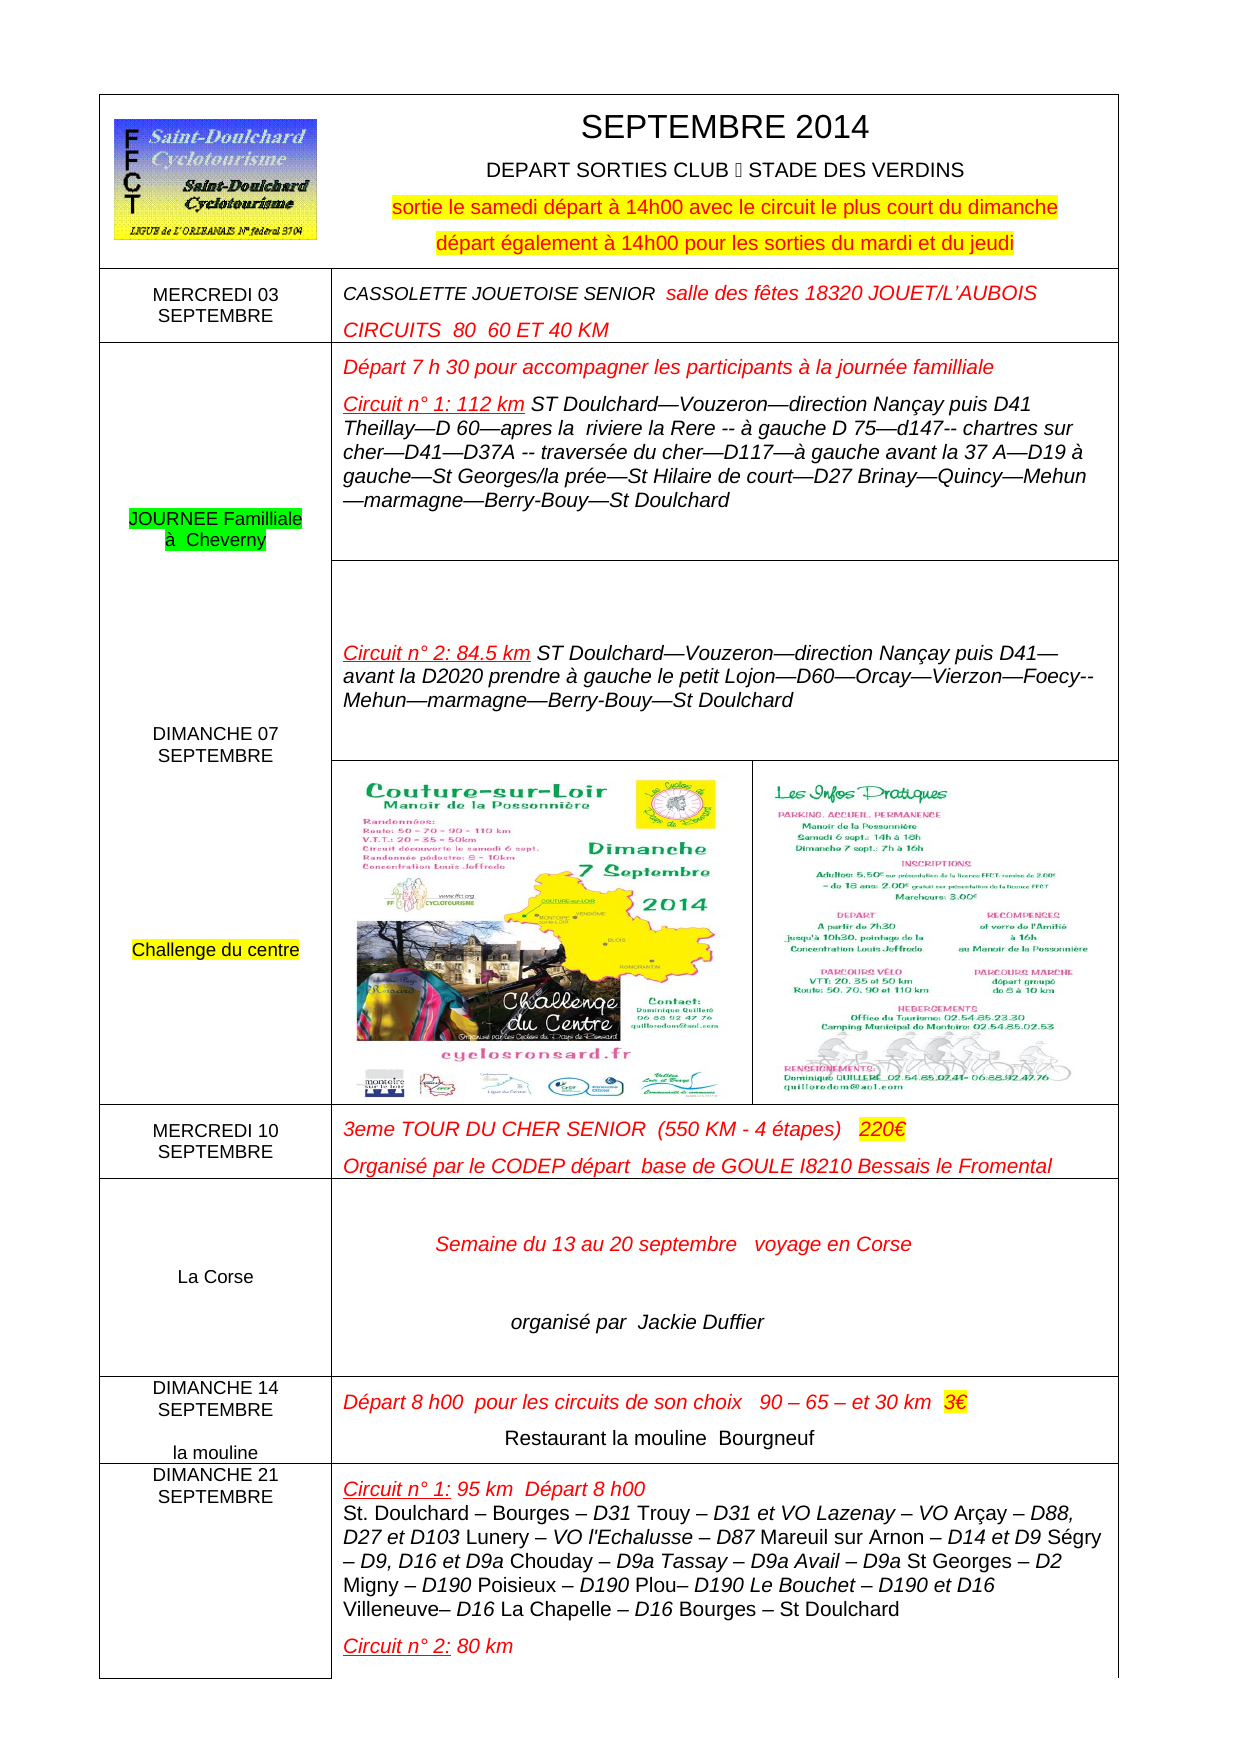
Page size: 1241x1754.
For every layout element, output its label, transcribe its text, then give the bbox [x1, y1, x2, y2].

table_cell [753, 761, 1118, 1103]
table_cell 3eme TOUR DU CHER SENIOR (550 KM - 4 étapes) 220€ Organisé par le CODEP départ base de GOULE I8210 Bessais le Fromental [332, 1105, 1118, 1177]
table_cell Départ 7 h 30 pour accompagner les participants à la journée familliale Circuit n° 1: 112 km ST Doulchard—Vouzeron—direction Nançay puis D41 Theillay—D 60—apres la riviere la Rere -- à gauche D 75—d147-- chartres sur cher—D41—D37A -- traversée du cher—D117—à gauche avant la 37 A—D19 à gauche—St Georges/la prée—St Hilaire de court—D27 Brinay—Quincy—Mehun—marmagne—Berry-Bouy—St Doulchard [332, 343, 1118, 560]
table_cell Semaine du 13 au 20 septembre voyage en Corse organisé par Jackie Duffier [332, 1179, 1118, 1376]
table_cell MERCREDI 10 SEPTEMBRE [100, 1105, 331, 1177]
table_cell DIMANCHE 14 SEPTEMBRE la mouline [100, 1377, 331, 1463]
table_cell MERCREDI 03 SEPTEMBRE [100, 269, 331, 342]
table_header SEPTEMBRE 2014 DEPART SORTIES CLUB STADE DES VERDINS sortie le samedi départ à 14h00 avec le circuit le plus court du dimanche départ également à 14h00 pour les sorties du mardi et du jeudi [332, 95, 1118, 268]
table_cell JOURNEE Familliale à Cheverny DIMANCHE 07 SEPTEMBRE Challenge du centre [100, 343, 331, 1103]
table_cell DIMANCHE 21 SEPTEMBRE [100, 1464, 331, 1678]
table_cell Circuit n° 1: 95 km Départ 8 h00 St. Doulchard – Bourges – D31 Trouy – D31 et VO Lazenay – VO Arçay – D88, D27 et D103 Lunery – VO l'Echalusse – D87 Mareuil sur Arnon – D14 et D9 Ségry – D9, D16 et D9a Chouday – D9a Tassay – D9a Avail – D9a St Georges – D2 Migny – D190 Poisieux – D190 Plou– D190 Le Bouchet – D190 et D16 Villeneuve– D16 La Chapelle – D16 Bourges – St Doulchard [332, 1464, 1118, 1633]
table_cell CASSOLETTE JOUETOISE SENIOR salle des fêtes 18320 JOUET/L’AUBOIS CIRCUITS 80 60 ET 40 KM [332, 269, 1118, 342]
table_header [100, 95, 332, 268]
table_cell [332, 761, 752, 1103]
table_cell Circuit n° 2: 84.5 km ST Doulchard—Vouzeron—direction Nançay puis D41—avant la D2020 prendre à gauche le petit Lojon—D60—Orcay—Vierzon—Foecy--Mehun—marmagne—Berry-Bouy—St Doulchard [332, 628, 1118, 760]
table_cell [332, 1633, 1118, 1678]
picture [342, 773, 728, 1104]
table_cell La Corse [100, 1179, 331, 1376]
picture [763, 773, 1094, 1093]
table_cell Départ 8 h00 pour les circuits de son choix 90 – 65 – et 30 km 3€ Restaurant la mouline Bourgneuf [332, 1377, 1118, 1463]
picture [112, 119, 319, 243]
table_cell [332, 561, 1118, 628]
